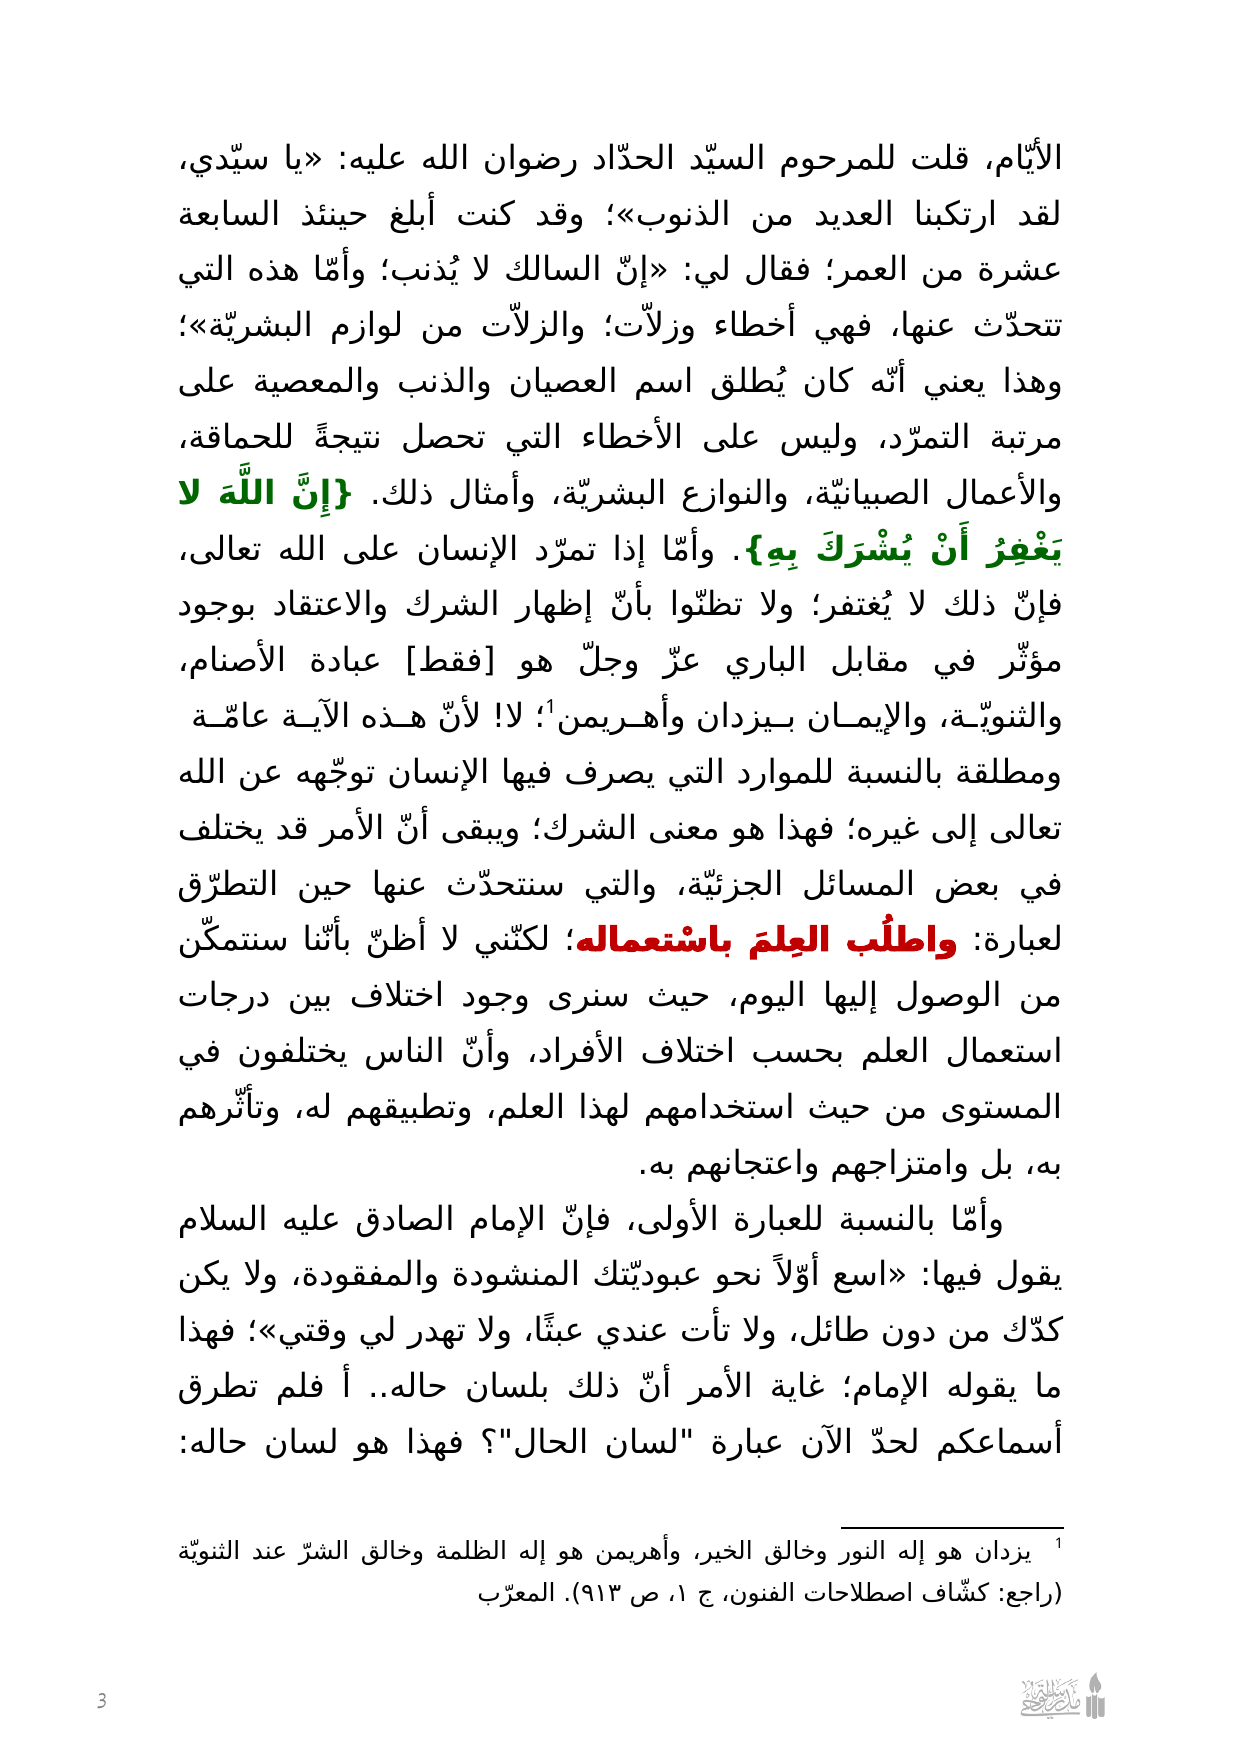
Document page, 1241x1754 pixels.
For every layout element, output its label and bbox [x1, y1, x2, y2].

text [177, 136, 1063, 1197]
text [177, 1197, 1063, 1476]
picture [1020, 1672, 1105, 1719]
